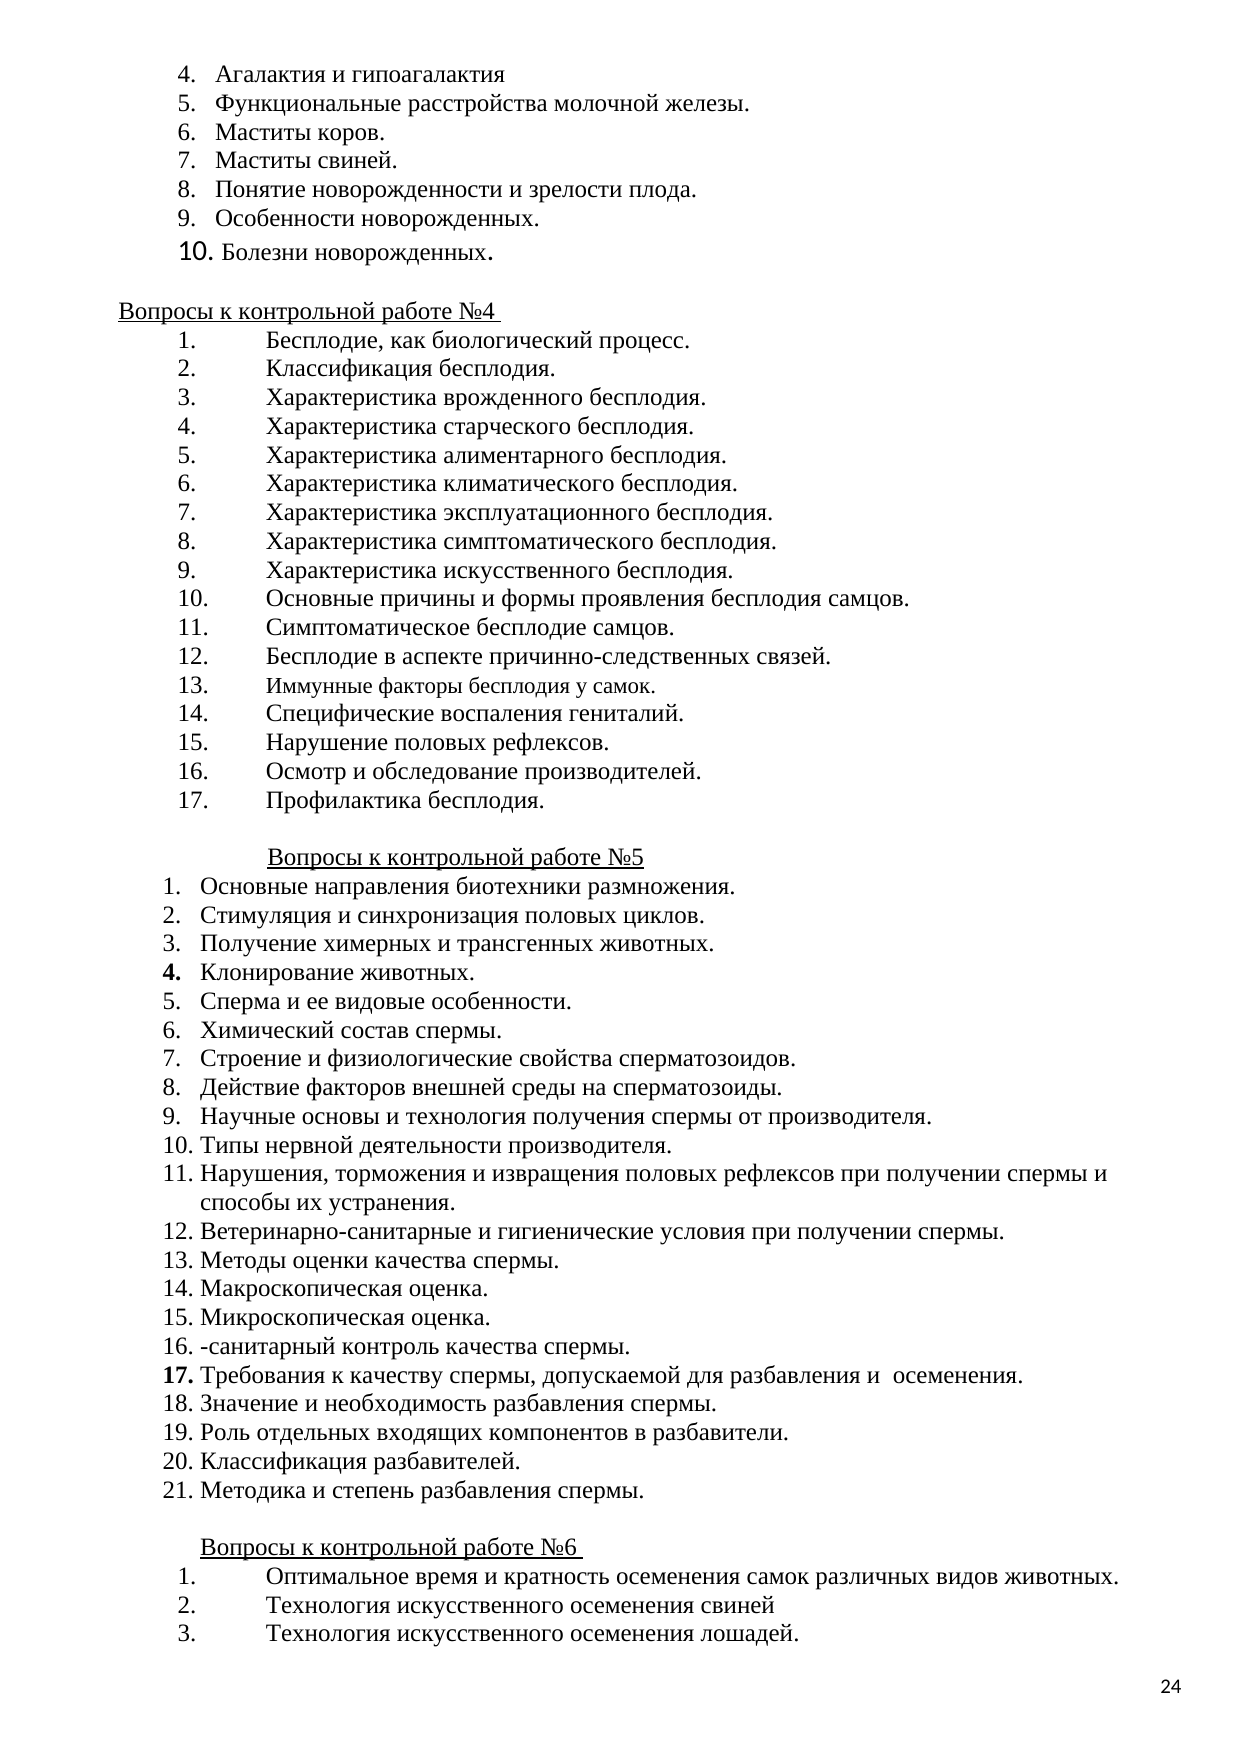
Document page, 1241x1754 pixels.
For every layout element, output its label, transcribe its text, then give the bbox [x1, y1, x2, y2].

list Классификация бесплодия. [118, 353, 1181, 382]
list Маститы свиней. [177, 145, 1181, 174]
list Вопросы к контрольной работе №4 [118, 296, 1181, 325]
list Классификация разбавителей. [162, 1446, 1181, 1475]
list Микроскопическая оценка. [162, 1302, 1181, 1331]
list Технология искусственного осеменения свиней [118, 1590, 1181, 1618]
list Агалактия и гипоагалактия [177, 59, 1181, 88]
list Значение и необходимость разбавления спермы. [162, 1388, 1181, 1417]
list Характеристика симптоматического бесплодия. [118, 526, 1181, 555]
list Функциональные расстройства молочной железы. [177, 88, 1181, 117]
list Основные причины и формы проявления бесплодия самцов. [118, 583, 1181, 612]
list Основные направления биотехники размножения. [162, 871, 1181, 900]
list Бесплодие, как биологический процесс. [118, 325, 1181, 353]
list Оптимальное время и кратность осеменения самок различных видов животных. [118, 1561, 1181, 1590]
list Симптоматическое бесплодие самцов. [118, 612, 1181, 641]
list Нарушение половых рефлексов. [118, 727, 1181, 756]
list Маститы коров. [177, 117, 1181, 145]
list Особенности новорожденных. [177, 203, 1181, 232]
list Характеристика врожденного бесплодия. [118, 382, 1181, 411]
list Получение химерных и трансгенных животных. [162, 928, 1181, 957]
list Характеристика искусственного бесплодия. [118, 555, 1181, 583]
list Сперма и ее видовые особенности. [162, 986, 1181, 1015]
list Типы нервной деятельности производителя. [162, 1130, 1181, 1158]
list Болезни новорожденных. [177, 232, 1181, 267]
list Характеристика эксплуатационного бесплодия. [118, 497, 1181, 526]
list Макроскопическая оценка. [162, 1273, 1181, 1302]
list Осмотр и обследование производителей. [118, 756, 1181, 785]
list Методы оценки качества спермы. [162, 1245, 1181, 1273]
list Вопросы к контрольной работе №6 [200, 1532, 1181, 1561]
list Методика и степень разбавления спермы. [162, 1475, 1181, 1503]
list Роль отдельных входящих компонентов в разбавители. [162, 1417, 1181, 1446]
list Понятие новорожденности и зрелости плода. [177, 174, 1181, 203]
list Характеристика алиментарного бесплодия. [118, 440, 1181, 468]
list -санитарный контроль качества спермы. [162, 1331, 1181, 1360]
list Специфические воспаления гениталий. [118, 698, 1181, 727]
list Химический состав спермы. [162, 1015, 1181, 1043]
list Строение и физиологические свойства сперматозоидов. [162, 1043, 1181, 1072]
list Технология искусственного осеменения лошадей. [118, 1618, 1181, 1647]
list Бесплодие в аспекте причинно-следственных связей. [118, 641, 1181, 670]
list Ветеринарно-санитарные и гигиенические условия при получении спермы. [162, 1216, 1181, 1245]
list Профилактика бесплодия. [118, 785, 1181, 813]
list Научные основы и технология получения спермы от производителя. [162, 1101, 1181, 1130]
list Характеристика климатического бесплодия. [118, 468, 1181, 497]
list Вопросы к контрольной работе №5 [267, 842, 1181, 871]
list Стимуляция и синхронизация половых циклов. [162, 900, 1181, 928]
list Клонирование животных. [162, 957, 1181, 986]
list Нарушения, торможения и извращения половых рефлексов при получении спермы и способы их устранения. [162, 1158, 1181, 1216]
list Действие факторов внешней среды на сперматозоиды. [162, 1072, 1181, 1101]
list Требования к качеству спермы, допускаемой для разбавления и осеменения. [162, 1360, 1181, 1388]
list Иммунные факторы бесплодия у самок. [118, 670, 1181, 698]
list Характеристика старческого бесплодия. [118, 411, 1181, 440]
